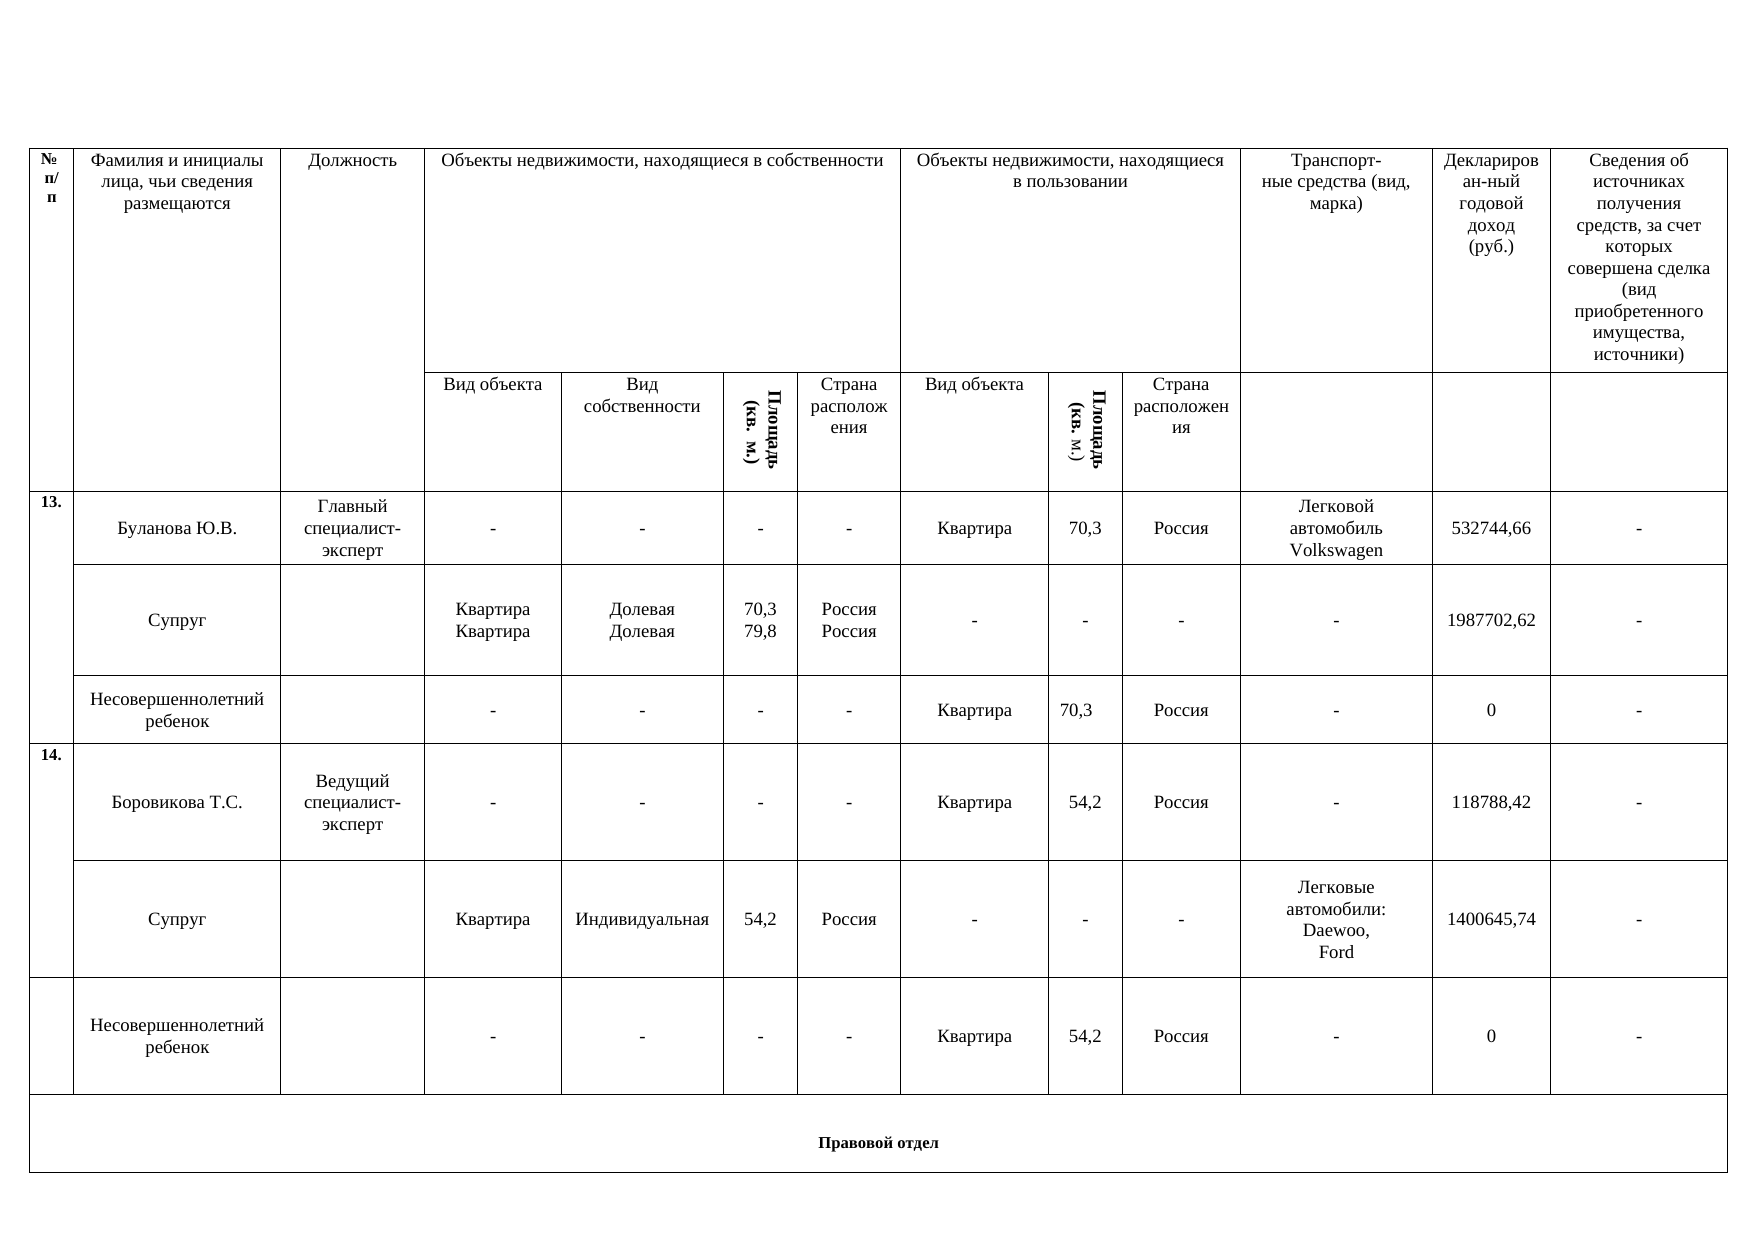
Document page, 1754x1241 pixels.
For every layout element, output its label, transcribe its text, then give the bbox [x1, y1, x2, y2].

table_cell 532744,66 [1433, 492, 1550, 563]
table_cell Россия Россия [798, 565, 900, 675]
table_cell Правовой отдел [30, 1095, 1727, 1172]
table_cell - [562, 492, 723, 563]
table_cell - [425, 744, 561, 860]
table_cell Легковой автомобиль Volkswagen [1241, 492, 1432, 563]
table_cell Россия [798, 861, 900, 977]
table_cell Квартира [901, 744, 1048, 860]
table_cell - [425, 978, 561, 1094]
table_cell Долевая Долевая [562, 565, 723, 675]
table_cell - [798, 744, 900, 860]
table_cell - [1241, 565, 1432, 675]
table_cell 1400645,74 [1433, 861, 1550, 977]
table_cell Квартира [901, 492, 1048, 563]
table_cell - [1123, 861, 1240, 977]
table_cell [30, 978, 73, 1094]
table_cell Страна расположения [798, 373, 900, 491]
table_cell 118788,42 [1433, 744, 1550, 860]
table_cell - [1551, 676, 1727, 743]
table_cell - [1551, 492, 1727, 563]
table_cell - [798, 676, 900, 743]
table_cell - [901, 861, 1048, 977]
table_header Транспорт- ные средства (вид, марка) [1241, 149, 1432, 372]
table_cell - [798, 978, 900, 1094]
table_cell - [1551, 978, 1727, 1094]
table_cell Россия [1123, 744, 1240, 860]
table_cell 70,3 [1049, 492, 1122, 563]
table_cell 54,2 [724, 861, 797, 977]
table_cell - [1123, 565, 1240, 675]
table_cell - [562, 744, 723, 860]
table_cell [281, 676, 424, 743]
table_cell Квартира [901, 676, 1048, 743]
table_cell Вид объекта [901, 373, 1048, 491]
table_cell 54,2 [1049, 978, 1122, 1094]
table_cell Площадь (кв. м.) [724, 373, 797, 491]
table_header Сведения об источниках получения средств, за счет которых совершена сделка (вид приобретенного имущества, источники) [1551, 149, 1727, 372]
table_cell - [724, 492, 797, 563]
table_cell - [798, 492, 900, 563]
table_cell 0 [1433, 978, 1550, 1094]
table_cell - [425, 676, 561, 743]
table_cell Несовершеннолетний ребенок [74, 978, 280, 1094]
table_cell [281, 565, 424, 675]
table_cell Квартира [425, 861, 561, 977]
table_cell Россия [1123, 492, 1240, 563]
table_cell - [1049, 861, 1122, 977]
table_cell Супруг [74, 861, 280, 977]
table_cell 0 [1433, 676, 1550, 743]
table_cell Ведущий специалист-эксперт [281, 744, 424, 860]
table_cell Россия [1123, 978, 1240, 1094]
table_cell 13. [30, 492, 73, 743]
table_cell Главный специалист-эксперт [281, 492, 424, 563]
table_cell Площадь (кв. м.) [1049, 373, 1122, 491]
table_cell Вид объекта [425, 373, 561, 491]
table_cell [281, 978, 424, 1094]
table_cell 70,3 [1049, 676, 1122, 743]
table_header Должность [281, 149, 424, 491]
table_cell Индивидуальная [562, 861, 723, 977]
table_cell - [562, 676, 723, 743]
table_cell Страна расположения [1123, 373, 1240, 491]
table_cell - [425, 492, 561, 563]
table_cell - [1551, 744, 1727, 860]
table_cell - [901, 565, 1048, 675]
table_header Объекты недвижимости, находящиеся в пользовании [901, 149, 1240, 372]
table_header Объекты недвижимости, находящиеся в собственности [425, 149, 900, 372]
table_cell - [1049, 565, 1122, 675]
table_cell Россия [1123, 676, 1240, 743]
table_cell Несовершеннолетний ребенок [74, 676, 280, 743]
table_cell Боровикова Т.С. [74, 744, 280, 860]
table_cell - [1551, 861, 1727, 977]
table_cell 70,3 79,8 [724, 565, 797, 675]
table_cell Супруг [74, 565, 280, 675]
table_cell 14. [30, 744, 73, 977]
table_cell Квартира [901, 978, 1048, 1094]
table_header Фамилия и инициалы лица, чьи сведения размещаются [74, 149, 280, 491]
table_cell [281, 861, 424, 977]
table_cell - [1551, 565, 1727, 675]
table_cell [1241, 373, 1432, 491]
table_cell 54,2 [1049, 744, 1122, 860]
table_header Декларирован-ный годовой доход (руб.) [1433, 149, 1550, 372]
table_cell Буланова Ю.В. [74, 492, 280, 563]
table_cell [1433, 373, 1550, 491]
table_header № п/п [30, 149, 73, 491]
table_cell - [1241, 744, 1432, 860]
table_cell Легковые автомобили: Daewoo, Ford [1241, 861, 1432, 977]
table_cell - [1241, 676, 1432, 743]
table_cell - [562, 978, 723, 1094]
table_cell 1987702,62 [1433, 565, 1550, 675]
table_cell - [724, 676, 797, 743]
table_cell - [724, 744, 797, 860]
table_cell Вид собственности [562, 373, 723, 491]
table_cell [1551, 373, 1727, 491]
table_cell - [1241, 978, 1432, 1094]
table_cell Квартира Квартира [425, 565, 561, 675]
table_cell - [724, 978, 797, 1094]
